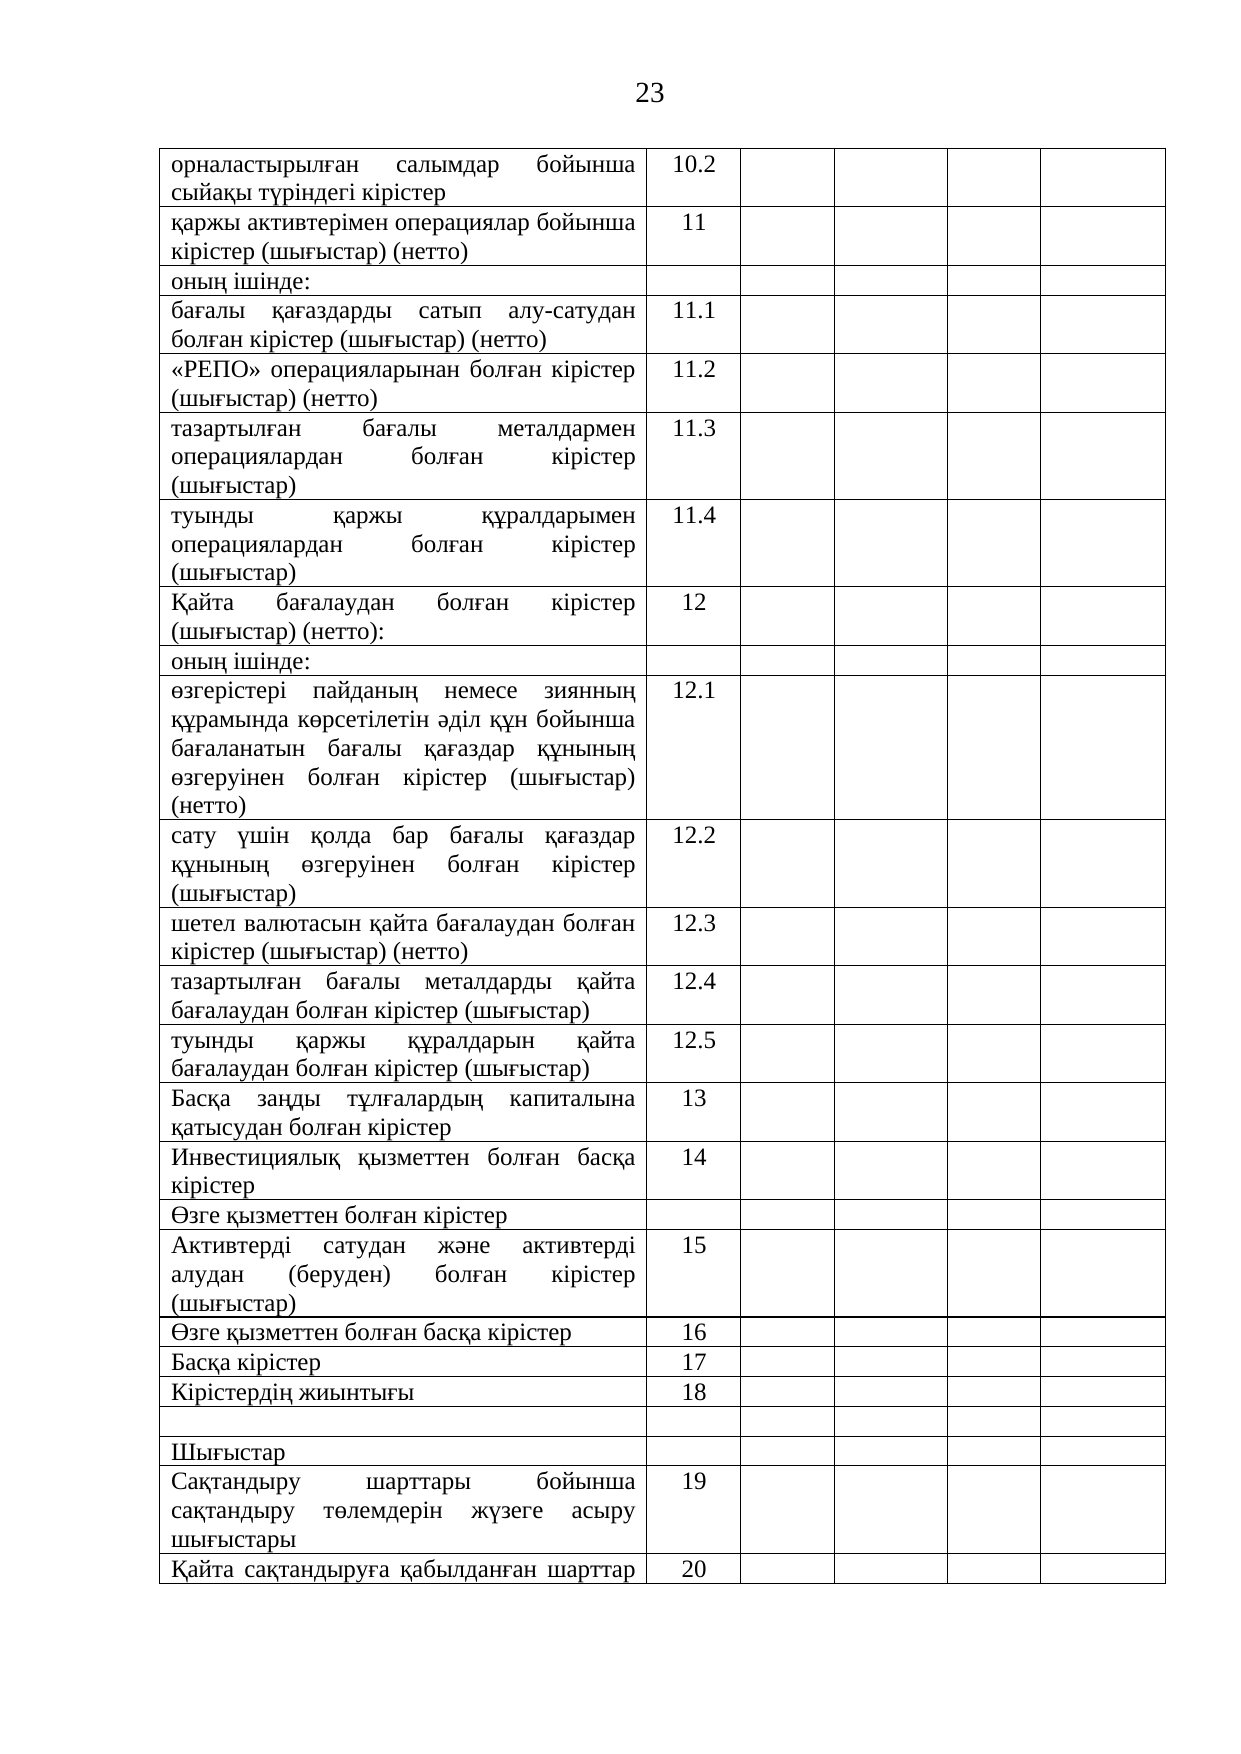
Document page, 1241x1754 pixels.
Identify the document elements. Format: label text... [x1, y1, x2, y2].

table_cell [948, 354, 1040, 412]
table_cell 12.3 [647, 908, 740, 965]
table_cell [647, 266, 740, 294]
table_cell 11 [647, 207, 740, 265]
table_cell [741, 820, 834, 907]
table_cell [741, 1318, 834, 1346]
table_cell 12.2 [647, 820, 740, 907]
table_cell [948, 1554, 1040, 1582]
table_cell [948, 1407, 1040, 1436]
table_cell [741, 1554, 834, 1582]
table_cell Сақтандыру шарттары бойынша сақтандыру төлемдерін жүзеге асыру шығыстары [160, 1466, 646, 1553]
table_cell оның ішінде: [160, 646, 646, 674]
table_cell [835, 1377, 947, 1406]
table_cell [741, 676, 834, 819]
table_cell [741, 1347, 834, 1376]
table_cell [948, 1377, 1040, 1406]
table_cell 14 [647, 1142, 740, 1199]
table_cell [741, 908, 834, 965]
table_cell сату үшін қолда бар бағалы қағаздар құнының өзгеруінен болған кірістер (шығыстар) [160, 820, 646, 907]
table_cell 19 [647, 1466, 740, 1553]
table_cell [1041, 646, 1165, 674]
table_cell 18 [647, 1377, 740, 1406]
table_cell 11.4 [647, 500, 740, 586]
table_cell 13 [647, 1083, 740, 1141]
table_cell туынды қаржы құралдарымен операциялардан болған кірістер (шығыстар) [160, 500, 646, 586]
table_cell тазартылған бағалы металдармен операциялардан болған кірістер (шығыстар) [160, 413, 646, 499]
table_cell [948, 207, 1040, 265]
table_cell 12.5 [647, 1025, 740, 1082]
table_cell туынды қаржы құралдарын қайта бағалаудан болған кірістер (шығыстар) [160, 1025, 646, 1082]
table_cell [948, 266, 1040, 294]
table_cell [647, 646, 740, 674]
table_cell [741, 149, 834, 206]
table_cell [835, 820, 947, 907]
table_cell [948, 1025, 1040, 1082]
table_cell 11.1 [647, 296, 740, 353]
table_cell [741, 1025, 834, 1082]
table_cell [948, 1347, 1040, 1376]
table_cell [835, 1407, 947, 1436]
table_cell [948, 149, 1040, 206]
table_cell [948, 1142, 1040, 1199]
table_cell [835, 587, 947, 645]
table_cell 10.2 [647, 149, 740, 206]
table_cell [835, 1142, 947, 1199]
table_cell [1041, 966, 1165, 1024]
table_cell [741, 646, 834, 674]
table_cell [948, 676, 1040, 819]
table_cell «РЕПО» операцияларынан болған кірістер (шығыстар) (нетто) [160, 354, 646, 412]
table_cell 12.4 [647, 966, 740, 1024]
table_cell [741, 1200, 834, 1229]
table_cell орналастырылған салымдар бойынша сыйақы түріндегі кірістер [160, 149, 646, 206]
table_cell [1041, 500, 1165, 586]
table_cell [948, 908, 1040, 965]
table_cell [741, 266, 834, 294]
table_cell [741, 207, 834, 265]
table_cell [835, 1347, 947, 1376]
table_cell [647, 1437, 740, 1465]
table_cell Шығыстар [160, 1437, 646, 1465]
table_cell 12.1 [647, 676, 740, 819]
table_cell [741, 1083, 834, 1141]
table_cell [835, 966, 947, 1024]
table_cell [741, 966, 834, 1024]
table_cell 11.3 [647, 413, 740, 499]
table_cell 20 [647, 1554, 740, 1582]
table_cell [835, 1318, 947, 1346]
table_cell қаржы активтерімен операциялар бойынша кірістер (шығыстар) (нетто) [160, 207, 646, 265]
table_cell [1041, 1466, 1165, 1553]
table_cell [647, 1407, 740, 1436]
table_cell [835, 1200, 947, 1229]
table_cell 12 [647, 587, 740, 645]
table_cell [835, 1437, 947, 1465]
table_cell [835, 1025, 947, 1082]
table_cell [835, 413, 947, 499]
table_cell [1041, 908, 1165, 965]
table_cell [1041, 266, 1165, 294]
table_cell [835, 207, 947, 265]
table_cell [1041, 1318, 1165, 1346]
table_cell [835, 296, 947, 353]
table_cell [835, 266, 947, 294]
table_cell [948, 413, 1040, 499]
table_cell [160, 1554, 646, 1582]
table_cell [1041, 1347, 1165, 1376]
table_cell бағалы қағаздарды сатып алу-сатудан болған кірістер (шығыстар) (нетто) [160, 296, 646, 353]
table_cell 11.2 [647, 354, 740, 412]
table_cell [741, 1142, 834, 1199]
table_cell [948, 646, 1040, 674]
table_cell 15 [647, 1230, 740, 1316]
table_cell [741, 587, 834, 645]
table_cell [741, 296, 834, 353]
table_cell Кірістердің жиынтығы [160, 1377, 646, 1406]
table_cell [948, 1466, 1040, 1553]
table_cell [1041, 587, 1165, 645]
table_cell [1041, 149, 1165, 206]
table_cell [948, 296, 1040, 353]
table_cell [741, 413, 834, 499]
table_cell тазартылған бағалы металдарды қайта бағалаудан болған кірістер (шығыстар) [160, 966, 646, 1024]
table_cell 17 [647, 1347, 740, 1376]
table_cell [1041, 1407, 1165, 1436]
table_cell [835, 1083, 947, 1141]
table_cell Өзге қызметтен болған кірістер [160, 1200, 646, 1229]
table_cell [1041, 1437, 1165, 1465]
table_cell Басқа кірістер [160, 1347, 646, 1376]
table_cell [1041, 1025, 1165, 1082]
table_cell [1041, 1377, 1165, 1406]
table_cell [835, 676, 947, 819]
table_cell [948, 1437, 1040, 1465]
table_cell [1041, 820, 1165, 907]
table_cell Активтерді сатудан және активтерді алудан (беруден) болған кірістер (шығыстар) [160, 1230, 646, 1316]
table_cell [1041, 296, 1165, 353]
table_cell шетел валютасын қайта бағалаудан болған кірістер (шығыстар) (нетто) [160, 908, 646, 965]
table_cell [1041, 413, 1165, 499]
table_cell [948, 500, 1040, 586]
table_cell [741, 500, 834, 586]
table_cell [1041, 207, 1165, 265]
table_cell [948, 820, 1040, 907]
table_cell [741, 1407, 834, 1436]
table_cell [835, 908, 947, 965]
table_cell [835, 1466, 947, 1553]
table_cell Басқа заңды тұлғалардың капиталына қатысудан болған кірістер [160, 1083, 646, 1141]
table_cell [1041, 1230, 1165, 1316]
table_cell [948, 587, 1040, 645]
table_cell [1041, 676, 1165, 819]
table_cell Өзге қызметтен болған басқа кірістер [160, 1318, 646, 1346]
table_cell Қайта бағалаудан болған кірістер (шығыстар) (нетто): [160, 587, 646, 645]
table_cell өзгерістері пайданың немесе зиянның құрамында көрсетілетін әділ құн бойынша бағаланатын бағалы қағаздар құнының өзгеруінен болған кірістер (шығыстар) (нетто) [160, 676, 646, 819]
table_cell [741, 354, 834, 412]
table_cell [1041, 1142, 1165, 1199]
table_cell [741, 1466, 834, 1553]
table_cell [741, 1230, 834, 1316]
table_cell [948, 966, 1040, 1024]
table_cell [835, 500, 947, 586]
table_cell [1041, 1083, 1165, 1141]
table_cell [948, 1083, 1040, 1141]
table_cell оның ішінде: [160, 266, 646, 294]
table_cell [835, 1230, 947, 1316]
table_cell [948, 1200, 1040, 1229]
table_cell [835, 1554, 947, 1582]
table_cell [835, 646, 947, 674]
table_cell [835, 149, 947, 206]
table_cell [741, 1377, 834, 1406]
table_cell [948, 1318, 1040, 1346]
table_cell [1041, 1200, 1165, 1229]
table_cell Инвестициялық қызметтен болған басқа кірістер [160, 1142, 646, 1199]
table_cell [741, 1437, 834, 1465]
table_cell [1041, 354, 1165, 412]
table_cell [160, 1407, 646, 1436]
table_cell [647, 1200, 740, 1229]
table_cell [1041, 1554, 1165, 1582]
table_cell [835, 354, 947, 412]
table_cell 16 [647, 1318, 740, 1346]
table_cell [948, 1230, 1040, 1316]
